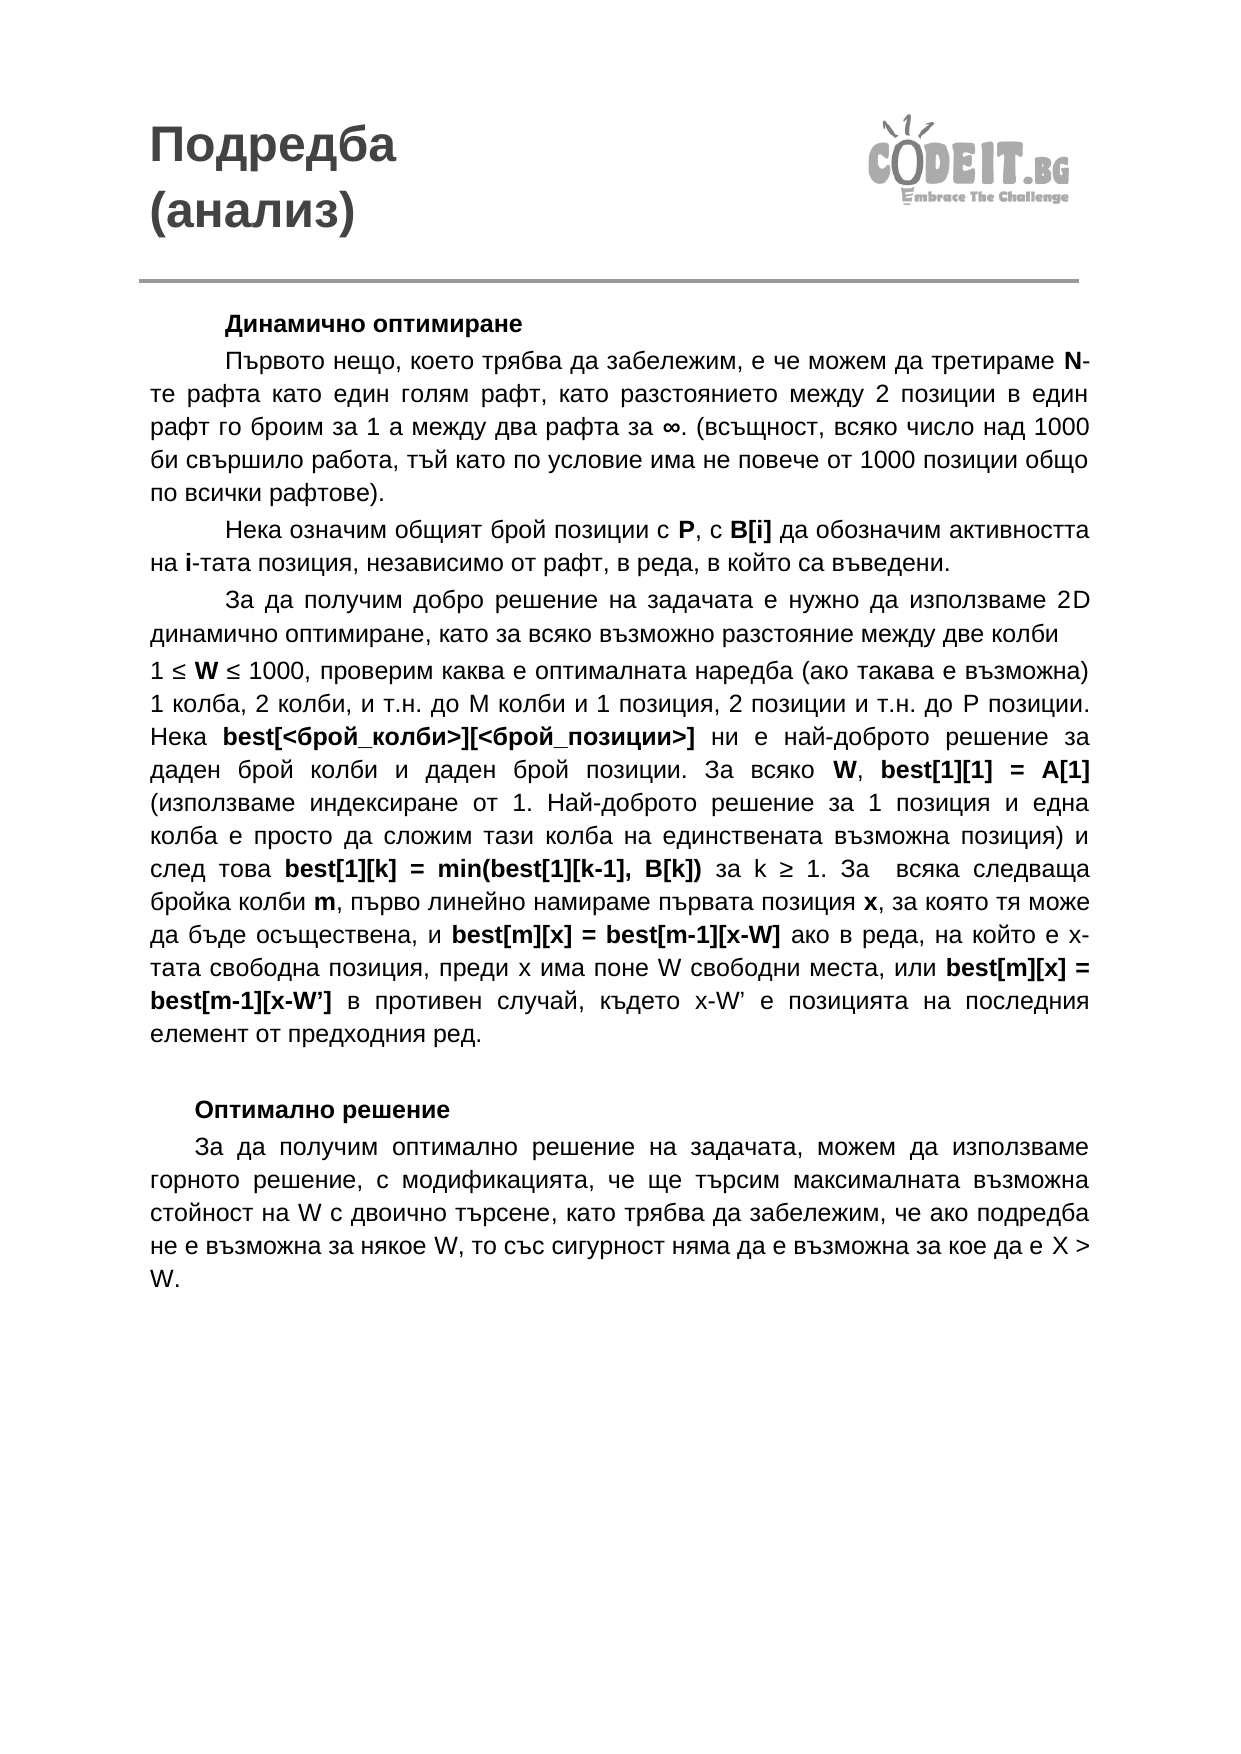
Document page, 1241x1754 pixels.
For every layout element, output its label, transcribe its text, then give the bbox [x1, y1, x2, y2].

text За да получим оптимално решение на задачата, можем да използваме горното решение, с модификацията, че ще търсим максималната възможна стойност на W с двоично търсене, като трябва да забележим, че ако подредба не е възможна за някое W, то със сигурност няма да е възможна за кое да е X > W. [150, 1132, 1090, 1293]
text Динамично оптимиране [150, 309, 1090, 338]
text Първото нещо, което трябва да забележим, е че можем да третираме N-те рафта като един голям рафт, като разстоянието между 2 позиции в един рафт го броим за 1 а между два рафта за ∞. (всъщност, всяко число над 1000 би свършило работа, тъй като по условие има не повече от 1000 позиции общо по всички рафтове). [150, 346, 1090, 507]
text 1 ≤ W ≤ 1000, проверим каква е оптималната наредба (ако такава е възможна) 1 колба, 2 колби, и т.н. до M колби и 1 позиция, 2 позиции и т.н. до P позиции. Нека best[<брой_колби>][<брой_позиции>] ни е най-доброто решение за даден брой колби и даден брой позиции. За всяко W, best[1][1] = A[1] (използваме индексиране от 1. Най-доброто решение за 1 позиция и една колба е просто да сложим тази колба на единствената възможна позиция) и след това best[1][k] = min(best[1][k-1], B[k]) за k ≥ 1. За всяка следваща бройка колби m, първо линейно намираме първата позиция x, за която тя може да бъде осъществена, и best[m][x] = best[m-1][x-W] ако в реда, на който е x-тата свободна позиция, преди x има поне W свободни места, или best[m][x] = best[m-1][x-W’] в противен случай, където x-W’ е позицията на последния елемент от предходния ред. [150, 656, 1090, 1048]
text За да получим добро решение на задачата е нужно да използваме 2D динамично оптимиране, като за всяко възможно разстояние между две колби [150, 586, 1090, 647]
text Нека означим общият брой позиции с P, с B[i] да обозначим активността на i-тата позиция, независимо от рафт, в реда, в който са въведени. [150, 515, 1090, 577]
text Оптимално решение [150, 1095, 1090, 1123]
picture [868, 114, 1069, 205]
